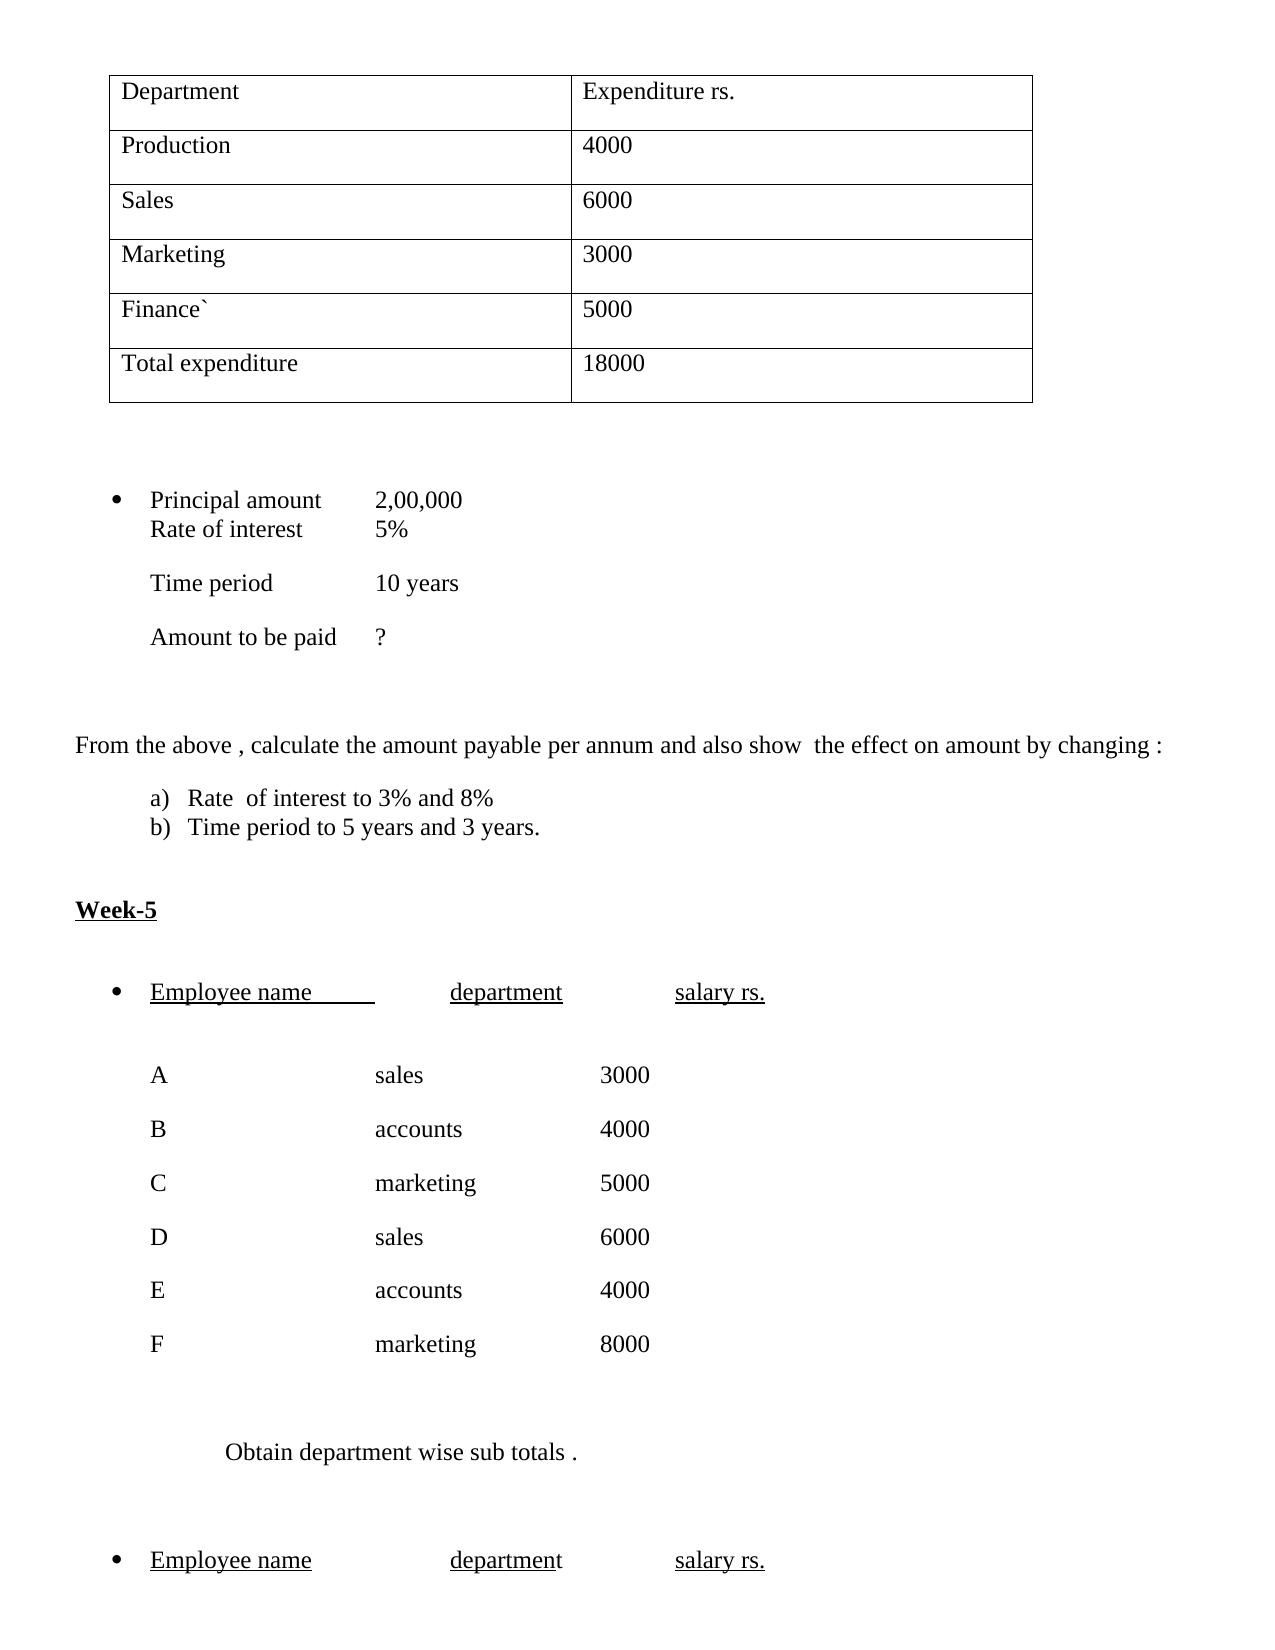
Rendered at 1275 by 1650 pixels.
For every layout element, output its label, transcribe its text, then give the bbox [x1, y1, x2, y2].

table_cell Marketing [110, 240, 571, 293]
text From the above , calculate the amount payable per annum and also show the effect on amount by changing : [75, 730, 1200, 758]
table_cell 18000 [572, 349, 1032, 402]
table_cell Finance` [110, 294, 571, 347]
table_cell Total expenditure [110, 349, 571, 402]
table_cell 4000 [572, 131, 1032, 184]
table_cell 3000 [572, 240, 1032, 293]
text A sales 3000 [75, 1060, 1200, 1089]
text F marketing 8000 [75, 1329, 1200, 1358]
table_header Expenditure rs. [572, 76, 1032, 129]
title Week-5 [75, 895, 1200, 924]
text Time period 10 years [75, 568, 1200, 597]
text E accounts 4000 [75, 1276, 1200, 1304]
list Principal amount 2,00,000 [112, 486, 1200, 514]
table_cell Sales [110, 185, 571, 238]
text D sales 6000 [75, 1222, 1200, 1250]
text B accounts 4000 [75, 1114, 1200, 1143]
text Amount to be paid ? [75, 622, 1200, 651]
table_header Department [110, 76, 571, 129]
list Employee name department salary rs. [112, 977, 1200, 1006]
text C marketing 5000 [75, 1168, 1200, 1197]
text Obtain department wise sub totals . [75, 1437, 1200, 1466]
table_cell 6000 [572, 185, 1032, 238]
table_cell Production [110, 131, 571, 184]
list Rate of interest to 3% and 8% [150, 783, 1200, 812]
list Time period to 5 years and 3 years. [150, 812, 1200, 841]
table_cell 5000 [572, 294, 1032, 347]
list Employee name department salary rs. [112, 1545, 1200, 1573]
text Rate of interest 5% [75, 514, 1200, 543]
